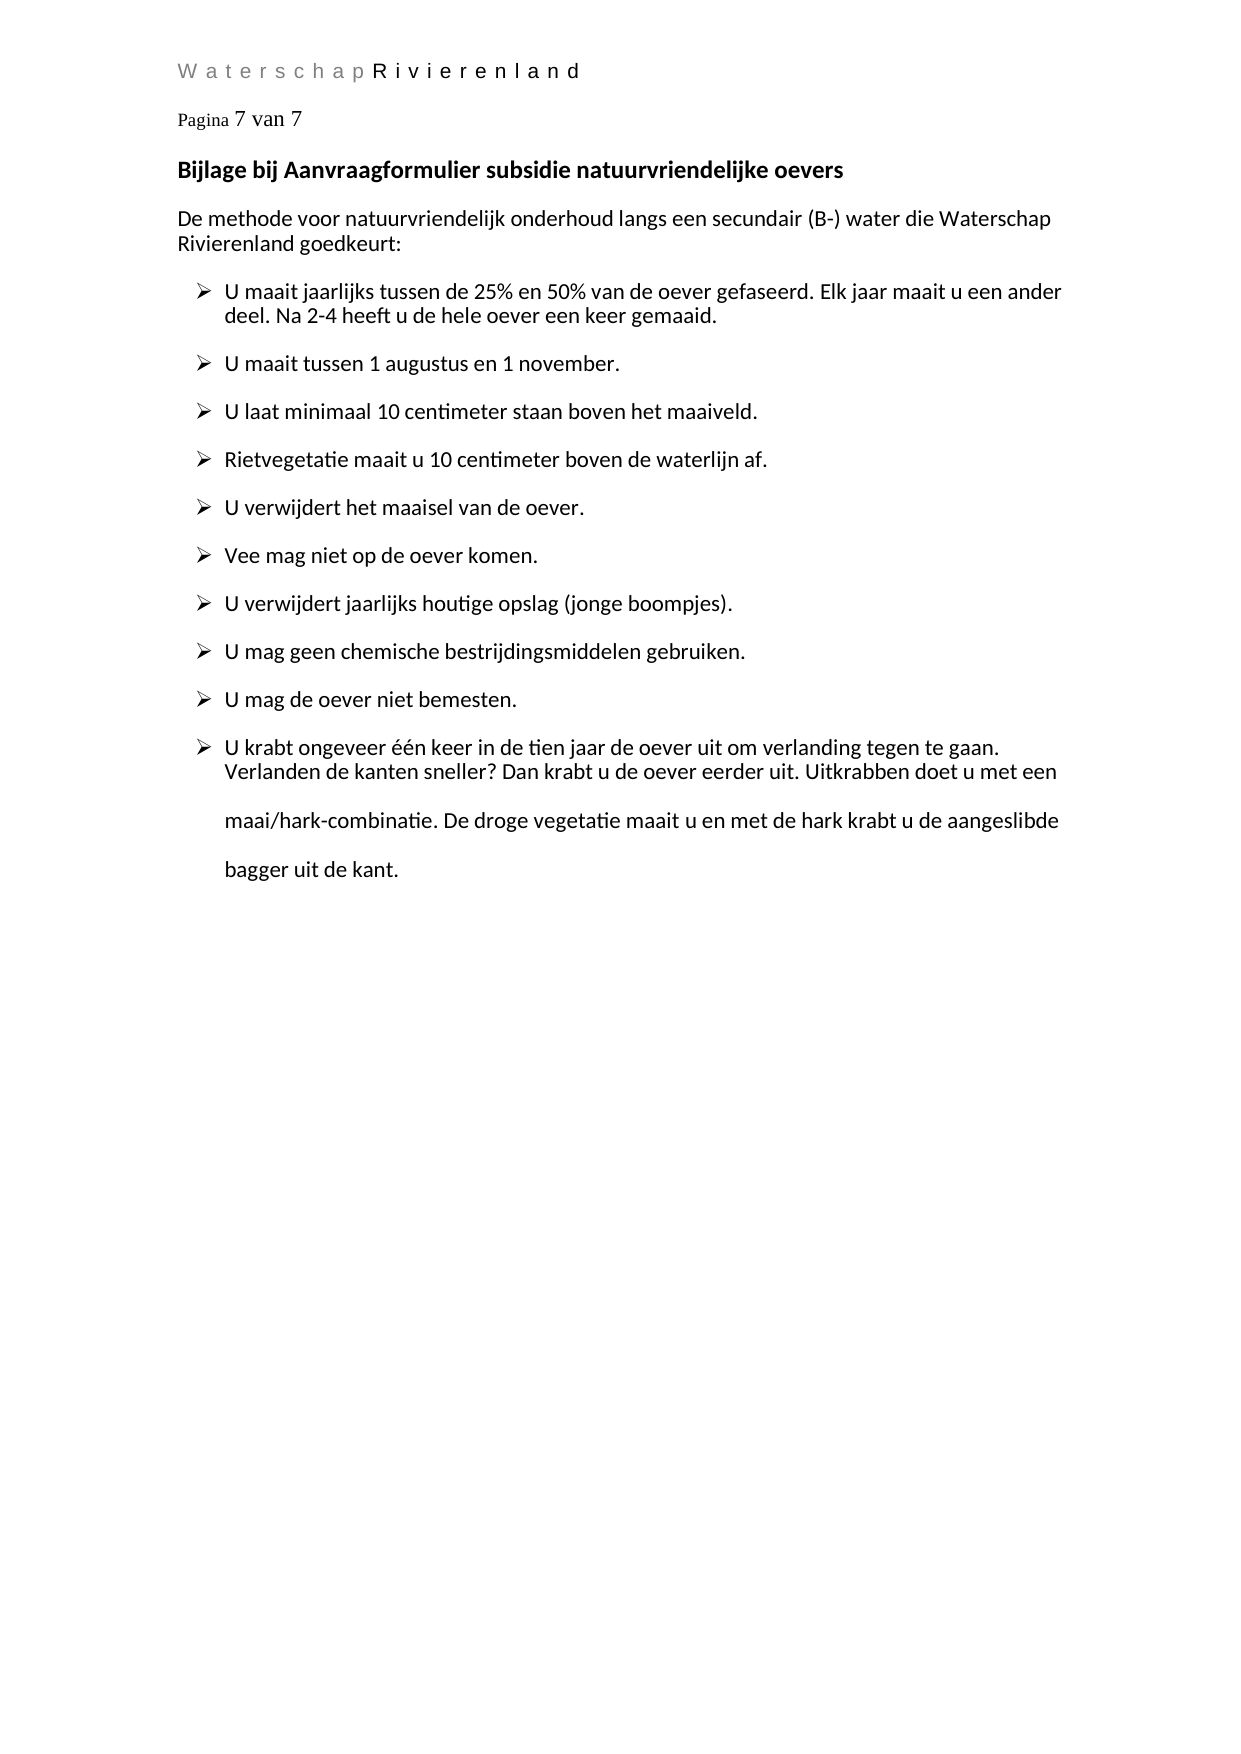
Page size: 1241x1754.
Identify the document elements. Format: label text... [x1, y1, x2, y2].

list U verwijdert het maaisel van de oever. [195, 496, 1063, 520]
list U mag geen chemische bestrijdingsmiddelen gebruiken. [195, 639, 1063, 664]
list U mag de oever niet bemesten. [195, 687, 1063, 712]
list U verwijdert jaarlijks houtige opslag (jonge boompjes). [195, 592, 1063, 616]
text Bijlage bij Aanvraagformulier subsidie natuurvriendelijke oevers [177, 159, 1063, 184]
list U laat minimaal 10 centimeter staan boven het maaiveld. [195, 400, 1063, 424]
list U maait tussen 1 augustus en 1 november. [195, 352, 1063, 377]
list U maait jaarlijks tussen de 25% en 50% van de oever gefaseerd. Elk jaar maait u een ander deel. Na 2-4 heeft u de hele oever een keer gemaaid. [195, 279, 1063, 329]
list Vee mag niet op de oever komen. [195, 544, 1063, 568]
list U krabt ongeveer één keer in de tien jaar de oever uit om verlanding tegen te gaan. Verlanden de kanten sneller? Dan krabt u de oever eerder uit. Uitkrabben doet u met een maai/hark-combinatie. De droge vegetatie maait u en met de hark krabt u de aangeslibde bagger uit de kant. [195, 735, 1063, 883]
list Rietvegetatie maait u 10 centimeter boven de waterlijn af. [195, 448, 1063, 472]
text De methode voor natuurvriendelijk onderhoud langs een secundair (B-) water die Waterschap Rivierenland goedkeurt: [177, 207, 1063, 256]
